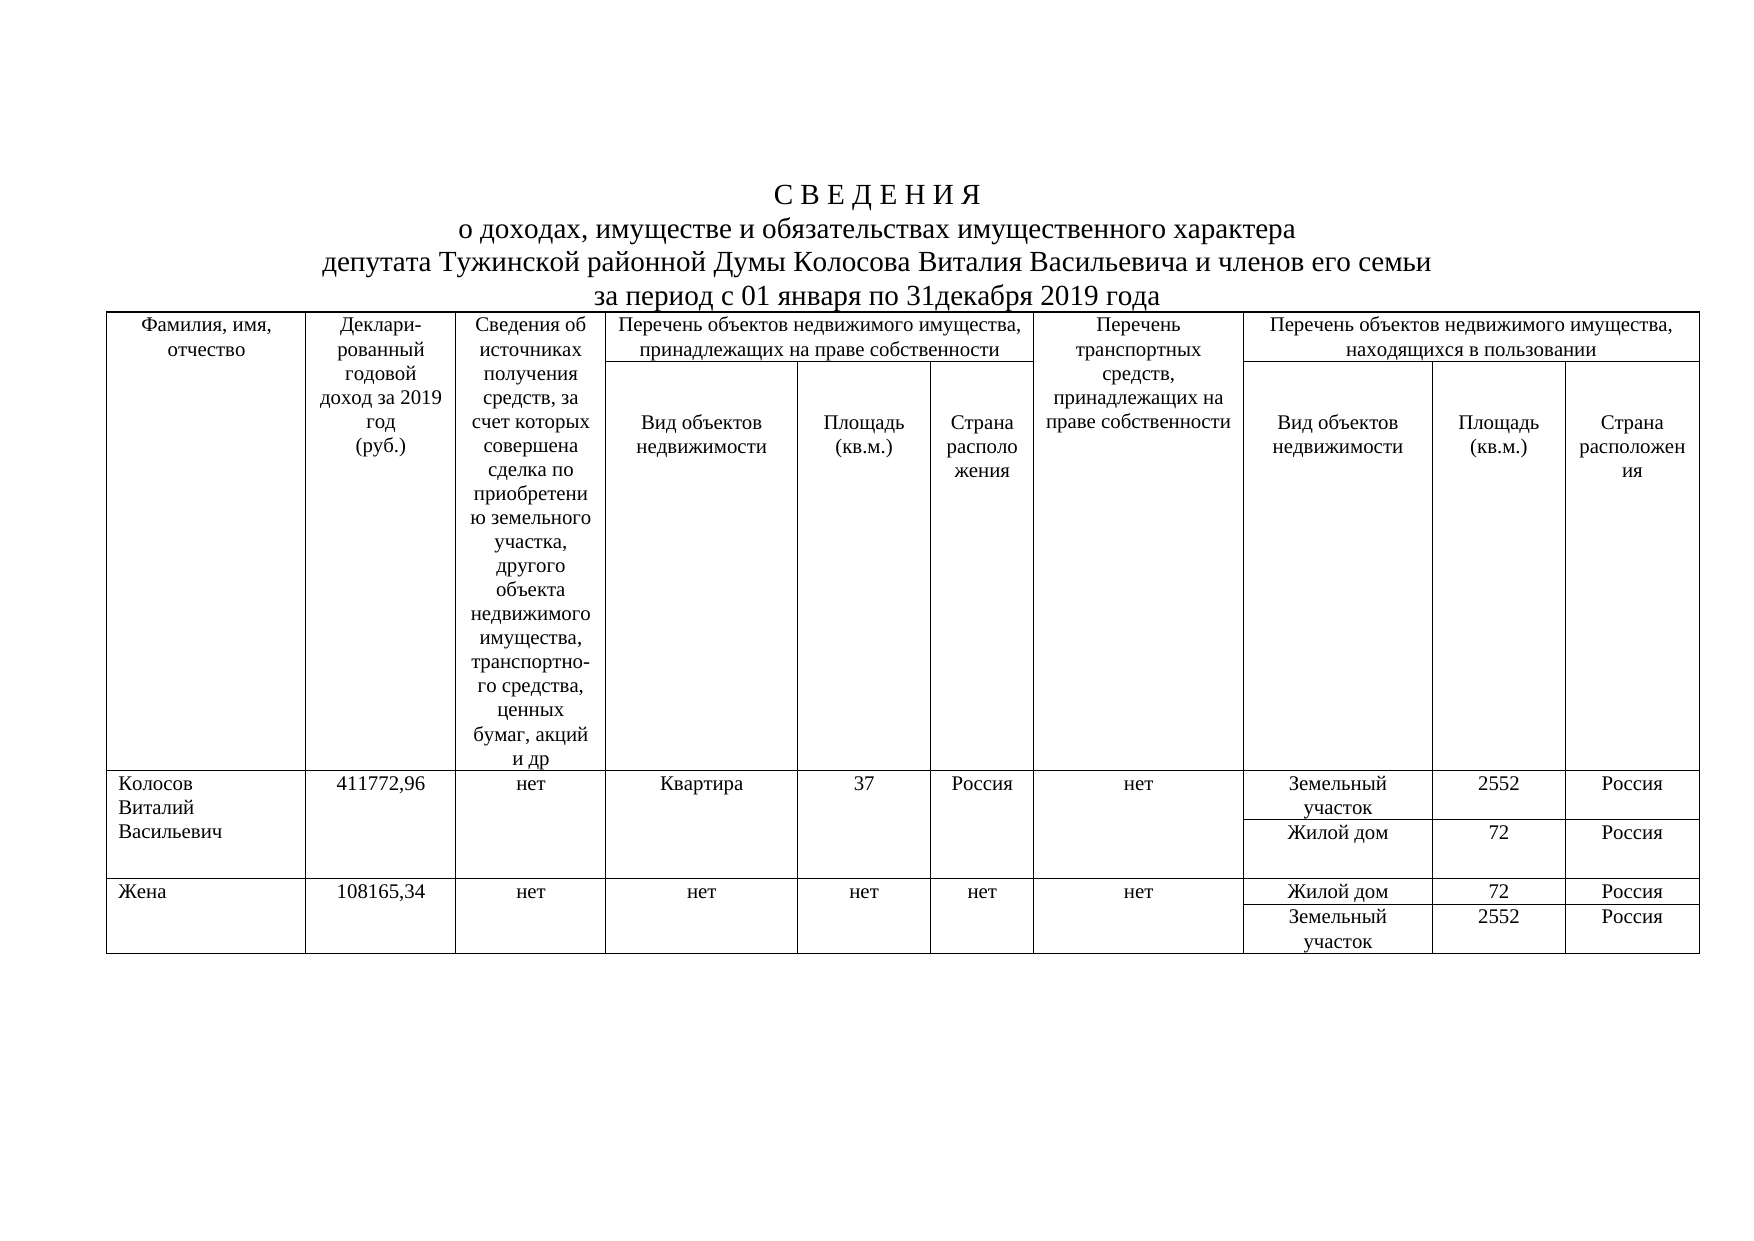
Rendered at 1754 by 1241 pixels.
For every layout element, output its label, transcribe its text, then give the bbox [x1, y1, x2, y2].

table_cell 72 [1433, 879, 1565, 903]
table_cell Площадь (кв.м.) [1433, 362, 1565, 769]
table_cell Жена [107, 879, 305, 953]
text С В Е Д Е Н И Я [118, 177, 1636, 211]
table_cell Жилой дом [1244, 879, 1432, 903]
table_cell 411772,96 [306, 771, 455, 878]
table_cell Земельный участок [1244, 905, 1432, 953]
table_header Перечень объектов недвижимого имущества, находящихся в пользовании [1244, 313, 1699, 361]
table_cell нет [931, 879, 1033, 953]
table_cell 2552 [1433, 905, 1565, 953]
table_cell Земельный участок [1244, 771, 1432, 819]
text депутата Тужинской районной Думы Колосова Виталия Васильевича и членов его семьи [118, 244, 1636, 278]
table_cell Вид объектов недвижимости [1244, 362, 1432, 769]
table_header Сведения об источниках получения средств, за счет которых совершена сделка по приобретению земельного участка, другого объекта недвижимого имущества, транспортно-го средства, ценных бумаг, акций и др [456, 313, 605, 769]
table_cell Жилой дом [1244, 820, 1432, 878]
table_cell 108165,34 [306, 879, 455, 953]
text о доходах, имуществе и обязательствах имущественного характера [118, 211, 1636, 244]
table_cell Колосов Виталий Васильевич [107, 771, 305, 878]
table_cell Россия [1566, 879, 1699, 903]
table_cell нет [1034, 771, 1243, 819]
table_cell Страна расположения [931, 362, 1033, 769]
table_cell нет [456, 879, 605, 953]
table_cell нет [798, 879, 930, 953]
table_cell Квартира [606, 771, 797, 878]
table_cell Страна расположения [1566, 362, 1699, 769]
table_header Перечень транспортных средств, принадлежащих на праве собственности [1034, 313, 1243, 769]
table_cell Россия [1566, 771, 1699, 819]
table_cell 72 [1433, 820, 1565, 878]
table_cell Россия [1566, 905, 1699, 953]
table_cell Площадь (кв.м.) [798, 362, 930, 769]
table_header Фамилия, имя, отчество [107, 313, 305, 769]
table_header Перечень объектов недвижимого имущества, принадлежащих на праве собственности [606, 313, 1033, 361]
table_cell [1034, 819, 1243, 878]
table_cell нет [456, 771, 605, 878]
table_cell Вид объектов недвижимости [606, 362, 797, 769]
table_header Деклари-рованный годовой доход за 2019 год (руб.) [306, 313, 455, 769]
table_cell Россия [931, 771, 1033, 878]
table_cell нет [606, 879, 797, 953]
table_cell 2552 [1433, 771, 1565, 819]
text за период с 01 января по 31декабря 2019 года [118, 278, 1636, 311]
table_cell 37 [798, 771, 930, 878]
table_cell Россия [1566, 820, 1699, 878]
table_cell нет [1034, 879, 1243, 953]
